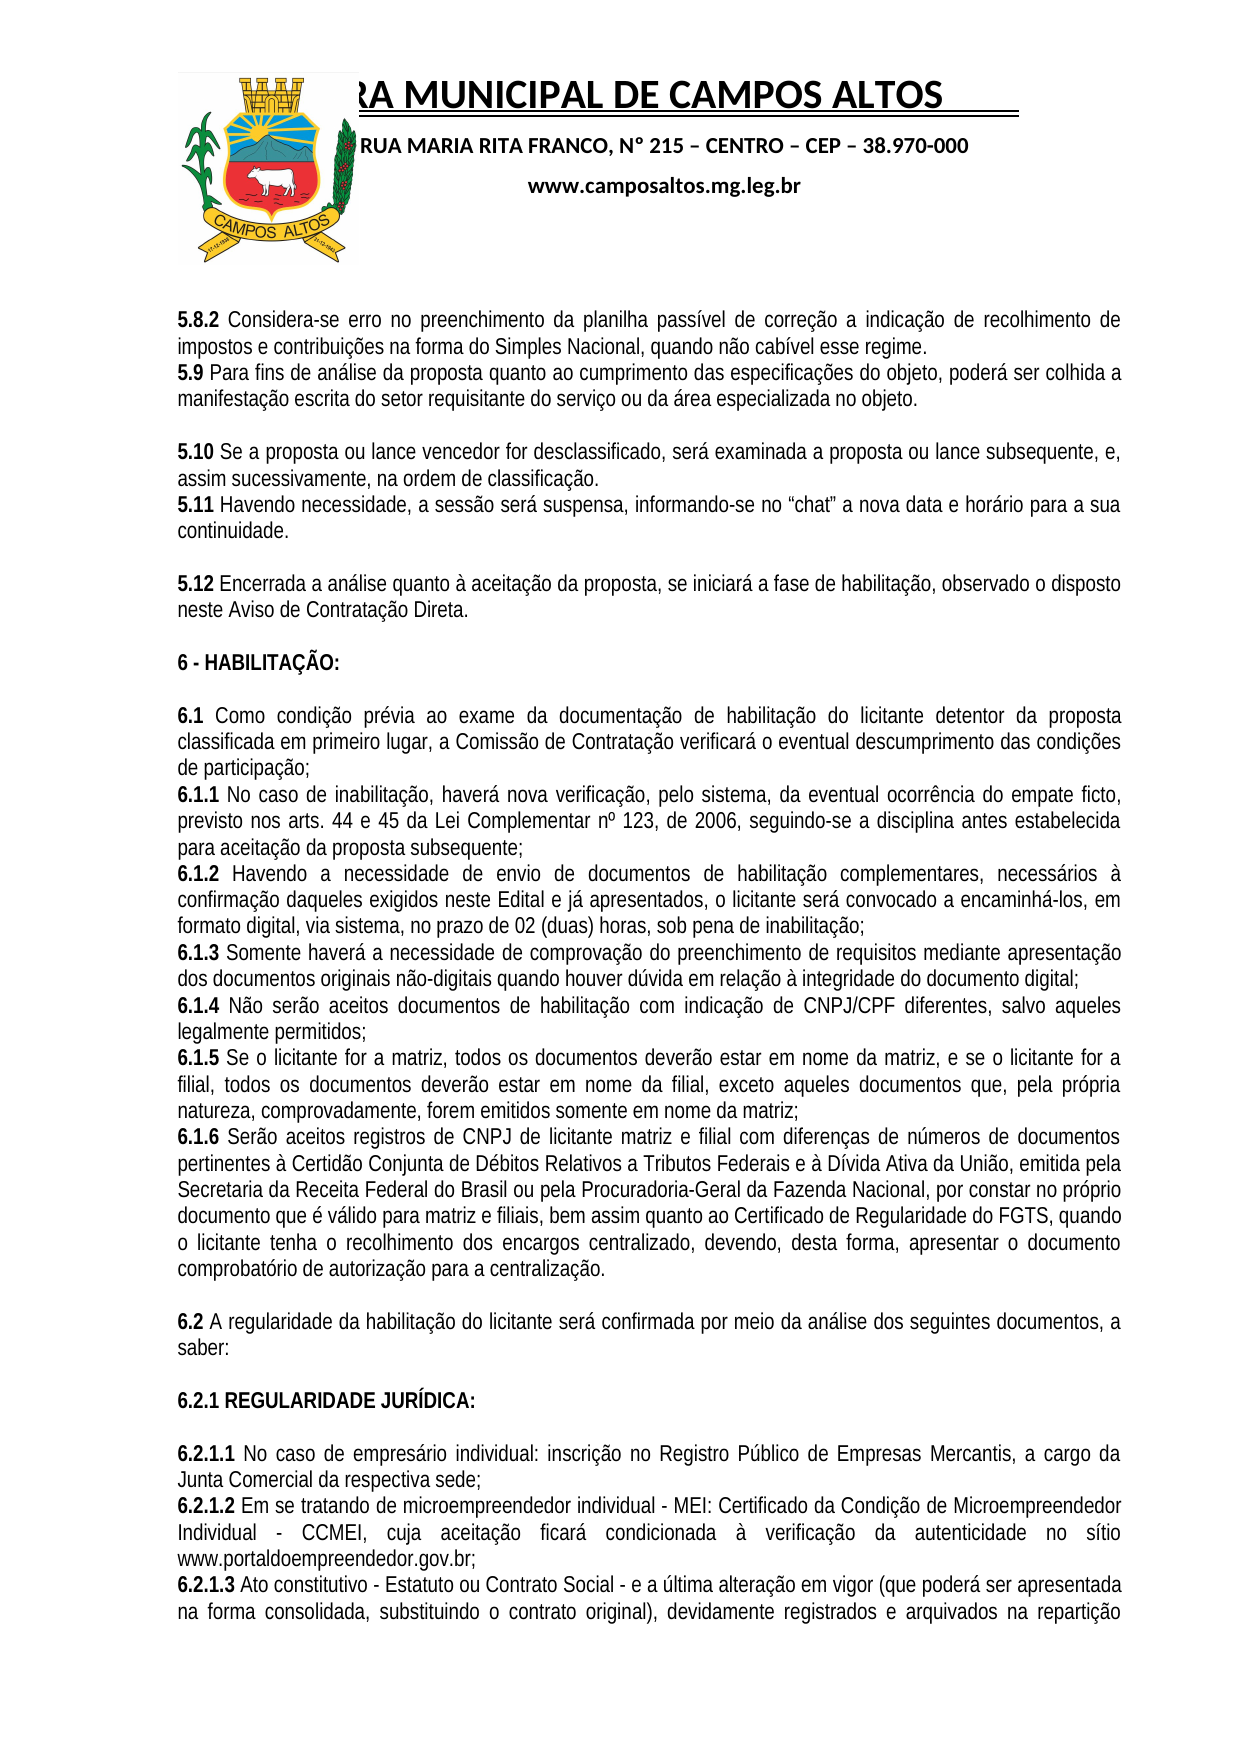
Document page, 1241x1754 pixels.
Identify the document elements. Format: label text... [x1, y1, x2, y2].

text 5.8.2 Considera-se erro no preenchimento da planilha passível de correção a indicação de recolhimento de impostos e contribuições na forma do Simples Nacional, quando não cabível esse regime. [177, 306, 1122, 359]
text 6.1 Como condição prévia ao exame da documentação de habilitação do licitante detentor da proposta classificada em primeiro lugar, a Comissão de Contratação verificará o eventual descumprimento das condições de participação; [177, 702, 1122, 781]
text 5.11 Havendo necessidade, a sessão será suspensa, informando-se no “chat” a nova data e horário para a sua continuidade. [177, 491, 1122, 543]
text 6.2 A regularidade da habilitação do licitante será confirmada por meio da análise dos seguintes documentos, a saber: [177, 1308, 1122, 1361]
text 6.1.5 Se o licitante for a matriz, todos os documentos deverão estar em nome da matriz, e se o licitante for a filial, todos os documentos deverão estar em nome da filial, exceto aqueles documentos que, pela própria natureza, comprovadamente, forem emitidos somente em nome da matriz; [177, 1044, 1122, 1123]
text 6.1.3 Somente haverá a necessidade de comprovação do preenchimento de requisitos mediante apresentação dos documentos originais não-digitais quando houver dúvida em relação à integridade do documento digital; [177, 939, 1122, 992]
text 5.10 Se a proposta ou lance vencedor for desclassificado, será examinada a proposta ou lance subsequente, e, assim sucessivamente, na ordem de classificação. [177, 438, 1122, 491]
text 6.1.4 Não serão aceitos documentos de habilitação com indicação de CNPJ/CPF diferentes, salvo aqueles legalmente permitidos; [177, 992, 1122, 1044]
text 6.2.1.1 No caso de empresário individual: inscrição no Registro Público de Empresas Mercantis, a cargo da Junta Comercial da respectiva sede; [177, 1439, 1122, 1492]
text 5.12 Encerrada a análise quanto à aceitação da proposta, se iniciará a fase de habilitação, observado o disposto neste Aviso de Contratação Direta. [177, 570, 1122, 623]
text 6.1.2 Havendo a necessidade de envio de documentos de habilitação complementares, necessários à confirmação daqueles exigidos neste Edital e já apresentados, o licitante será convocado a encaminhá-los, em formato digital, via sistema, no prazo de 02 (duas) horas, sob pena de inabilitação; [177, 860, 1122, 939]
text 6.2.1 REGULARIDADE JURÍDICA: [177, 1387, 1122, 1413]
text 5.9 Para fins de análise da proposta quanto ao cumprimento das especificações do objeto, poderá ser colhida a manifestação escrita do setor requisitante do serviço ou da área especializada no objeto. [177, 359, 1122, 412]
picture [177, 72, 359, 264]
text 6 - HABILITAÇÃO: [177, 649, 1122, 675]
text 6.1.1 No caso de inabilitação, haverá nova verificação, pelo sistema, da eventual ocorrência do empate ficto, previsto nos arts. 44 e 45 da Lei Complementar nº 123, de 2006, seguindo-se a disciplina antes estabelecida para aceitação da proposta subsequente; [177, 781, 1122, 860]
text 6.2.1.2 Em se tratando de microempreendedor individual - MEI: Certificado da Condição de Microempreendedor Individual - CCMEI, cuja aceitação ficará condicionada à verificação da autenticidade no sítio www.portaldoempreendedor.gov.br; [177, 1492, 1122, 1571]
text 6.1.6 Serão aceitos registros de CNPJ de licitante matriz e filial com diferenças de números de documentos pertinentes à Certidão Conjunta de Débitos Relativos a Tributos Federais e à Dívida Ativa da União, emitida pela Secretaria da Receita Federal do Brasil ou pela Procuradoria-Geral da Fazenda Nacional, por constar no próprio documento que é válido para matriz e filiais, bem assim quanto ao Certificado de Regularidade do FGTS, quando o licitante tenha o recolhimento dos encargos centralizado, devendo, desta forma, apresentar o documento comprobatório de autorização para a centralização. [177, 1123, 1122, 1281]
